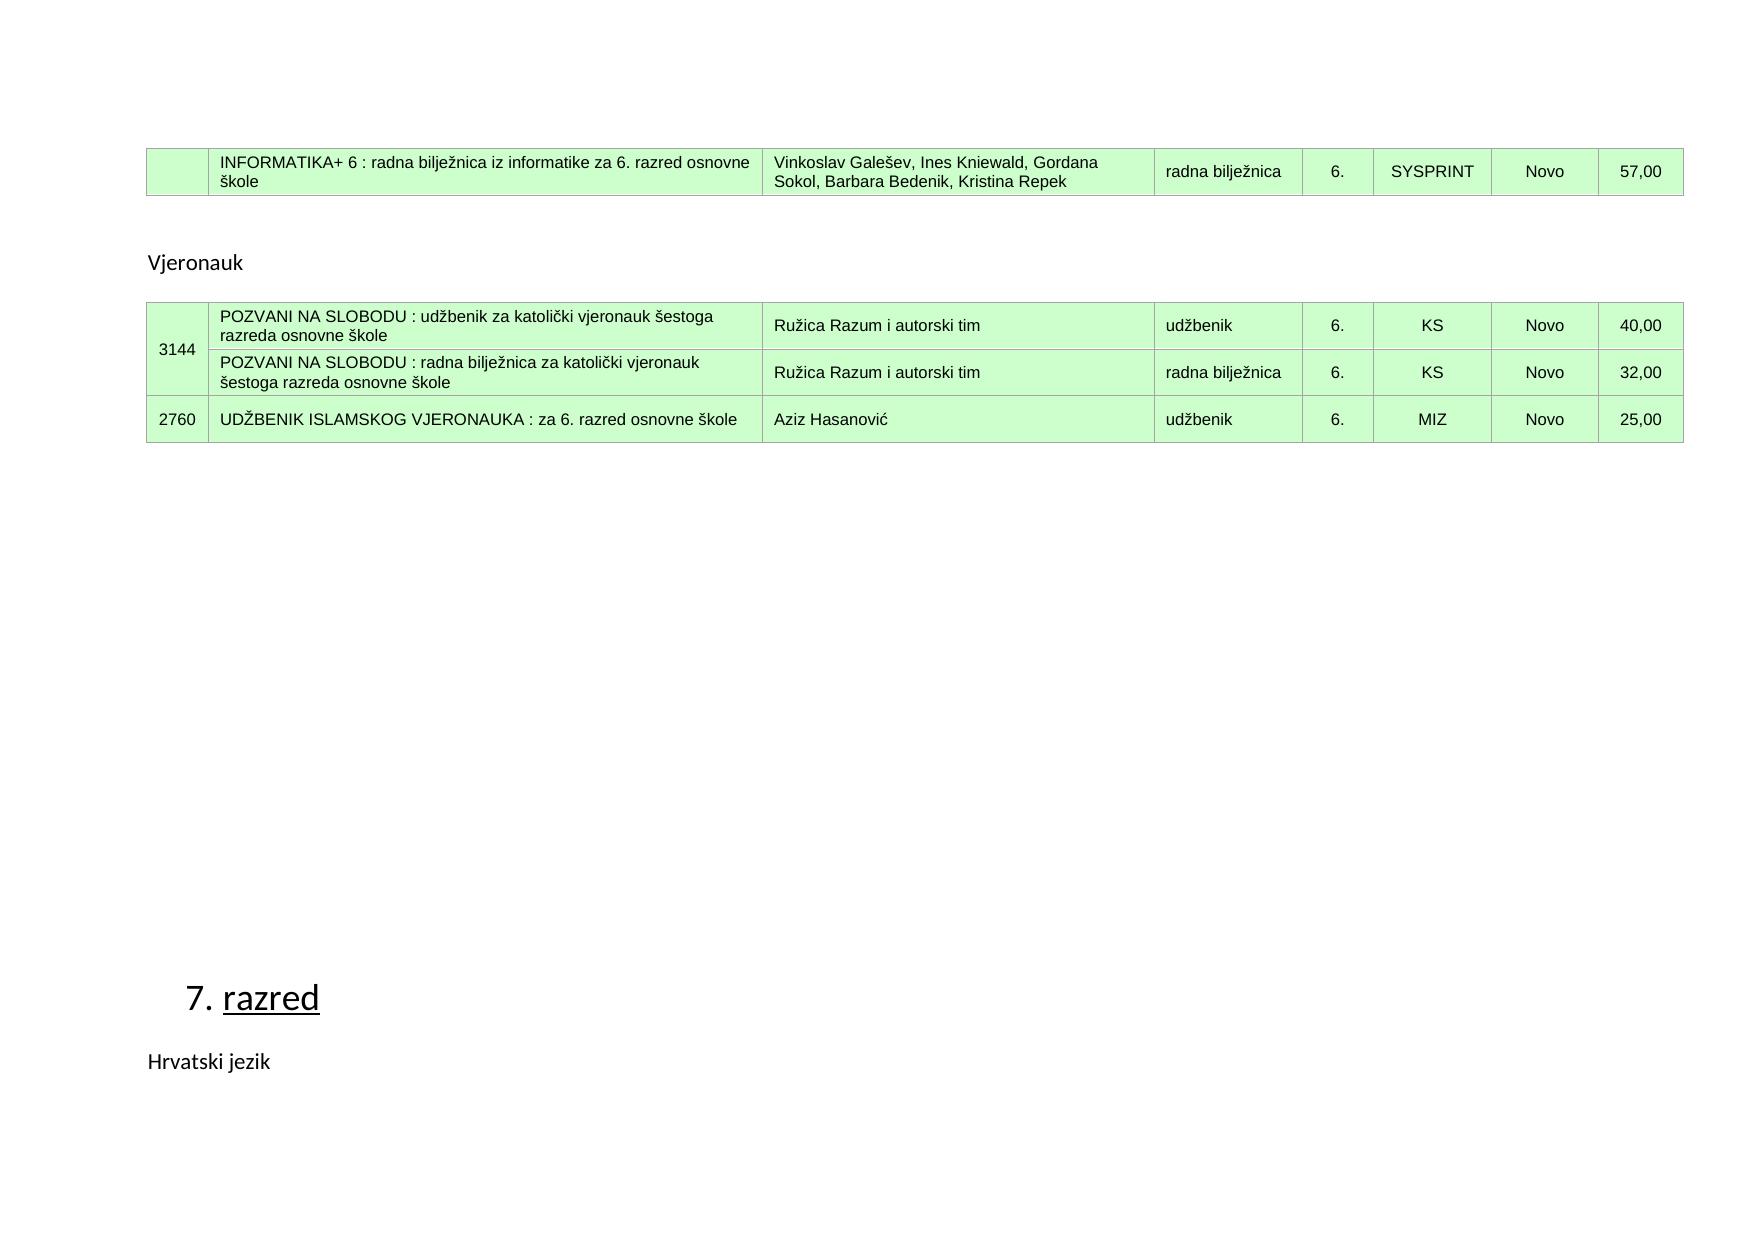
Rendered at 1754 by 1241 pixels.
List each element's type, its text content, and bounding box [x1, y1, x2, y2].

table_cell udžbenik [1155, 396, 1302, 442]
table_cell POZVANI NA SLOBODU : radna bilježnica za katolički vjeronauk šestoga razreda osnovne škole [209, 350, 762, 395]
list razred [185, 973, 1606, 1019]
table_cell SYSPRINT [1374, 149, 1491, 194]
text Hrvatski jezik [148, 1047, 1606, 1075]
table_cell 57,00 [1599, 149, 1683, 194]
table_cell 25,00 [1599, 396, 1683, 442]
table_header Novo [1492, 303, 1598, 348]
table_cell 32,00 [1599, 350, 1683, 395]
table_cell Novo [1492, 396, 1598, 442]
table_header udžbenik [1155, 303, 1302, 348]
table_cell 6. [1303, 149, 1373, 194]
table_header 3417 [147, 149, 208, 194]
table_cell 6. [1303, 396, 1373, 442]
table_cell MIZ [1374, 396, 1491, 442]
table_cell Novo [1492, 149, 1598, 194]
table_cell 2760 [147, 396, 208, 442]
table_header Ružica Razum i autorski tim [763, 303, 1154, 348]
table_header 40,00 [1599, 303, 1683, 348]
table_cell Novo [1492, 350, 1598, 395]
table_cell Ružica Razum i autorski tim [763, 350, 1154, 395]
table_cell Vinkoslav Galešev, Ines Kniewald, Gordana Sokol, Barbara Bedenik, Kristina Repek [763, 149, 1154, 194]
table_cell UDŽBENIK ISLAMSKOG VJERONAUKA : za 6. razred osnovne škole [209, 396, 762, 442]
table_header 3144 [147, 303, 208, 395]
table_header 6. [1303, 303, 1373, 348]
table_cell INFORMATIKA+ 6 : radna bilježnica iz informatike za 6. razred osnovne škole [209, 149, 762, 194]
table_cell radna bilježnica [1155, 149, 1302, 194]
table_cell 6. [1303, 350, 1373, 395]
table_cell Aziz Hasanović [763, 396, 1154, 442]
table_cell radna bilježnica [1155, 350, 1302, 395]
table_cell KS [1374, 350, 1491, 395]
text Vjeronauk [148, 248, 1606, 277]
table_header KS [1374, 303, 1491, 348]
table_header POZVANI NA SLOBODU : udžbenik za katolički vjeronauk šestoga razreda osnovne škole [209, 303, 762, 348]
